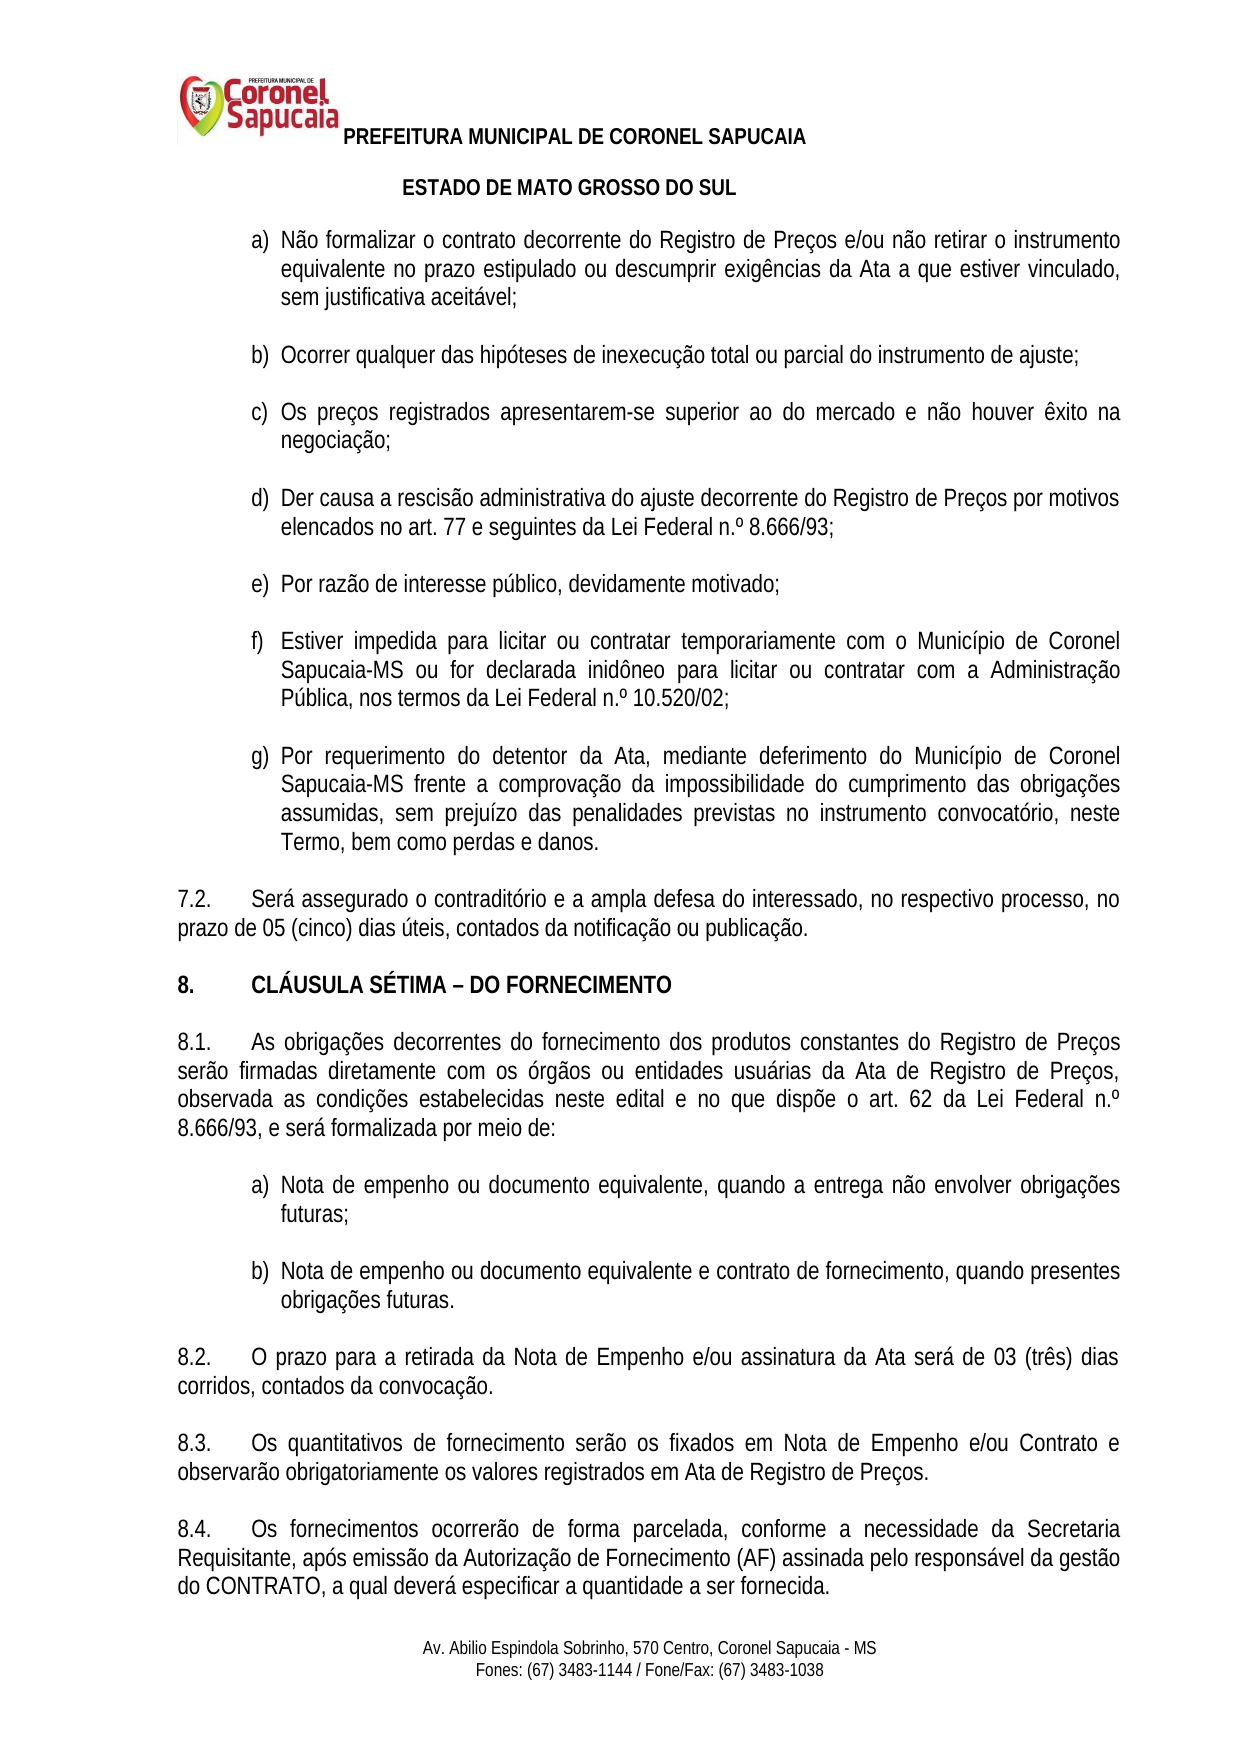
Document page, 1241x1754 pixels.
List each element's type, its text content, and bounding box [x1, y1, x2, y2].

list Por razão de interesse público, devidamente motivado; [251, 569, 1122, 597]
list Será assegurado o contraditório e a ampla defesa do interessado, no respectivo processo, no prazo de 05 (cinco) dias úteis, contados da notificação ou publicação. [177, 884, 1122, 941]
list Por requerimento do detentor da Ata, mediante deferimento do Município de Coronel Sapucaia-MS frente a comprovação da impossibilidade do cumprimento das obrigações assumidas, sem prejuízo das penalidades previstas no instrumento convocatório, neste Termo, bem como perdas e danos. [251, 741, 1122, 855]
list Der causa a rescisão administrativa do ajuste decorrente do Registro de Preços por motivos elencados no art. 77 e seguintes da Lei Federal n.º 8.666/93; [251, 483, 1122, 540]
list Estiver impedida para licitar ou contratar temporariamente com o Município de Coronel Sapucaia-MS ou for declarada inidôneo para licitar ou contratar com a Administração Pública, nos termos da Lei Federal n.º 10.520/02; [251, 626, 1122, 712]
list Os preços registrados apresentarem-se superior ao do mercado e não houver êxito na negociação; [251, 397, 1122, 454]
list Nota de empenho ou documento equivalente e contrato de fornecimento, quando presentes obrigações futuras. [251, 1256, 1122, 1313]
list Nota de empenho ou documento equivalente, quando a entrega não envolver obrigações futuras; [251, 1170, 1122, 1228]
list As obrigações decorrentes do fornecimento dos produtos constantes do Registro de Preços serão firmadas diretamente com os órgãos ou entidades usuárias da Ata de Registro de Preços, observada as condições estabelecidas neste edital e no que dispõe o art. 62 da Lei Federal n.º 8.666/93, e será formalizada por meio de: [177, 1027, 1122, 1142]
list Não formalizar o contrato decorrente do Registro de Preços e/ou não retirar o instrumento equivalente no prazo estipulado ou descumprir exigências da Ata a que estiver vinculado, sem justificativa aceitável; [251, 225, 1122, 311]
list Os quantitativos de fornecimento serão os fixados em Nota de Empenho e/ou Contrato e observarão obrigatoriamente os valores registrados em Ata de Registro de Preços. [177, 1428, 1122, 1485]
list O prazo para a retirada da Nota de Empenho e/ou assinatura da Ata será de 03 (três) dias corridos, contados da convocação. [177, 1342, 1122, 1399]
list CLÁUSULA SÉTIMA – DO FORNECIMENTO [177, 970, 1122, 998]
list Ocorrer qualquer das hipóteses de inexecução total ou parcial do instrumento de ajuste; [251, 339, 1122, 368]
picture [177, 73, 343, 145]
list Os fornecimentos ocorrerão de forma parcelada, conforme a necessidade da Secretaria Requisitante, após emissão da Autorização de Fornecimento (AF) assinada pelo responsável da gestão do CONTRATO, a qual deverá especificar a quantidade a ser fornecida. [177, 1514, 1122, 1600]
